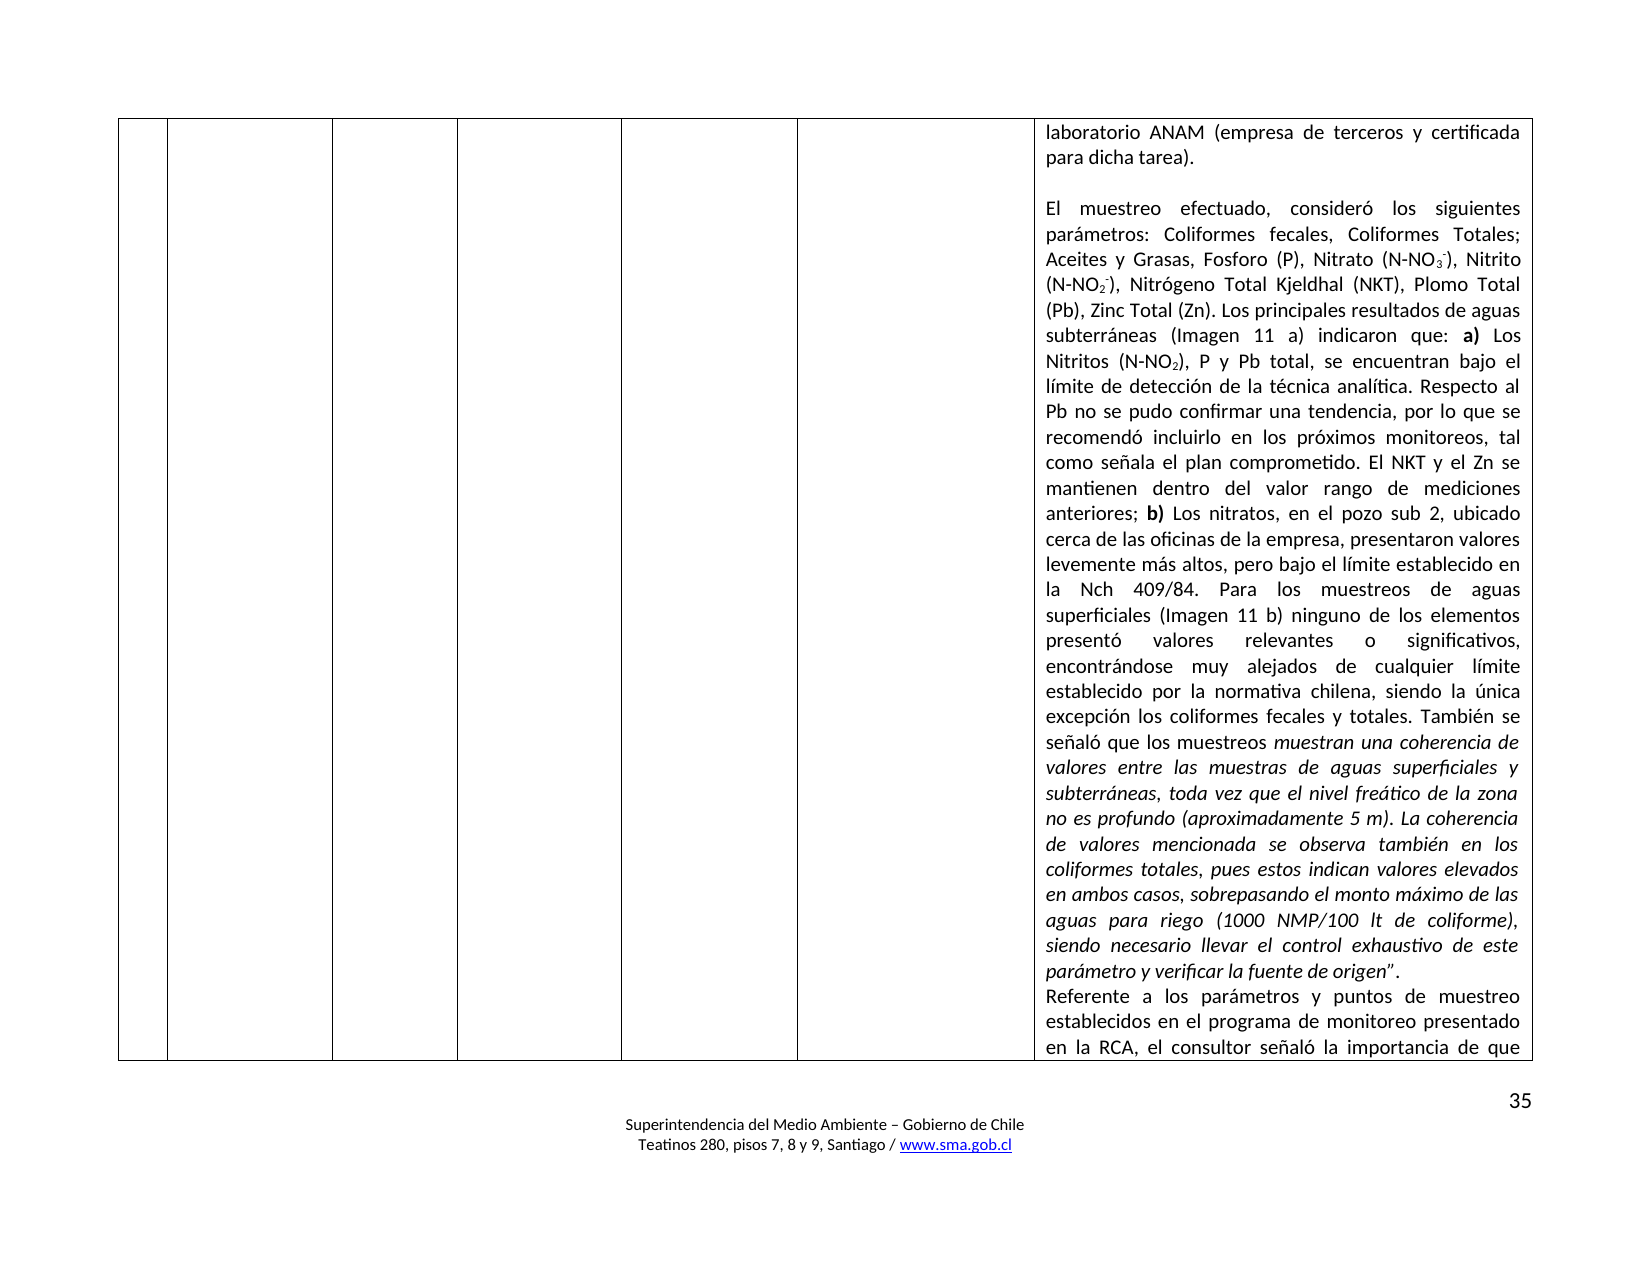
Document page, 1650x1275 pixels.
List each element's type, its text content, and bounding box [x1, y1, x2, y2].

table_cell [458, 119, 621, 1059]
table_cell 8 [119, 119, 167, 1059]
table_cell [798, 119, 1034, 1059]
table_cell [1035, 119, 1532, 1059]
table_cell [622, 119, 797, 1059]
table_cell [168, 119, 332, 1059]
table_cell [333, 119, 457, 1059]
